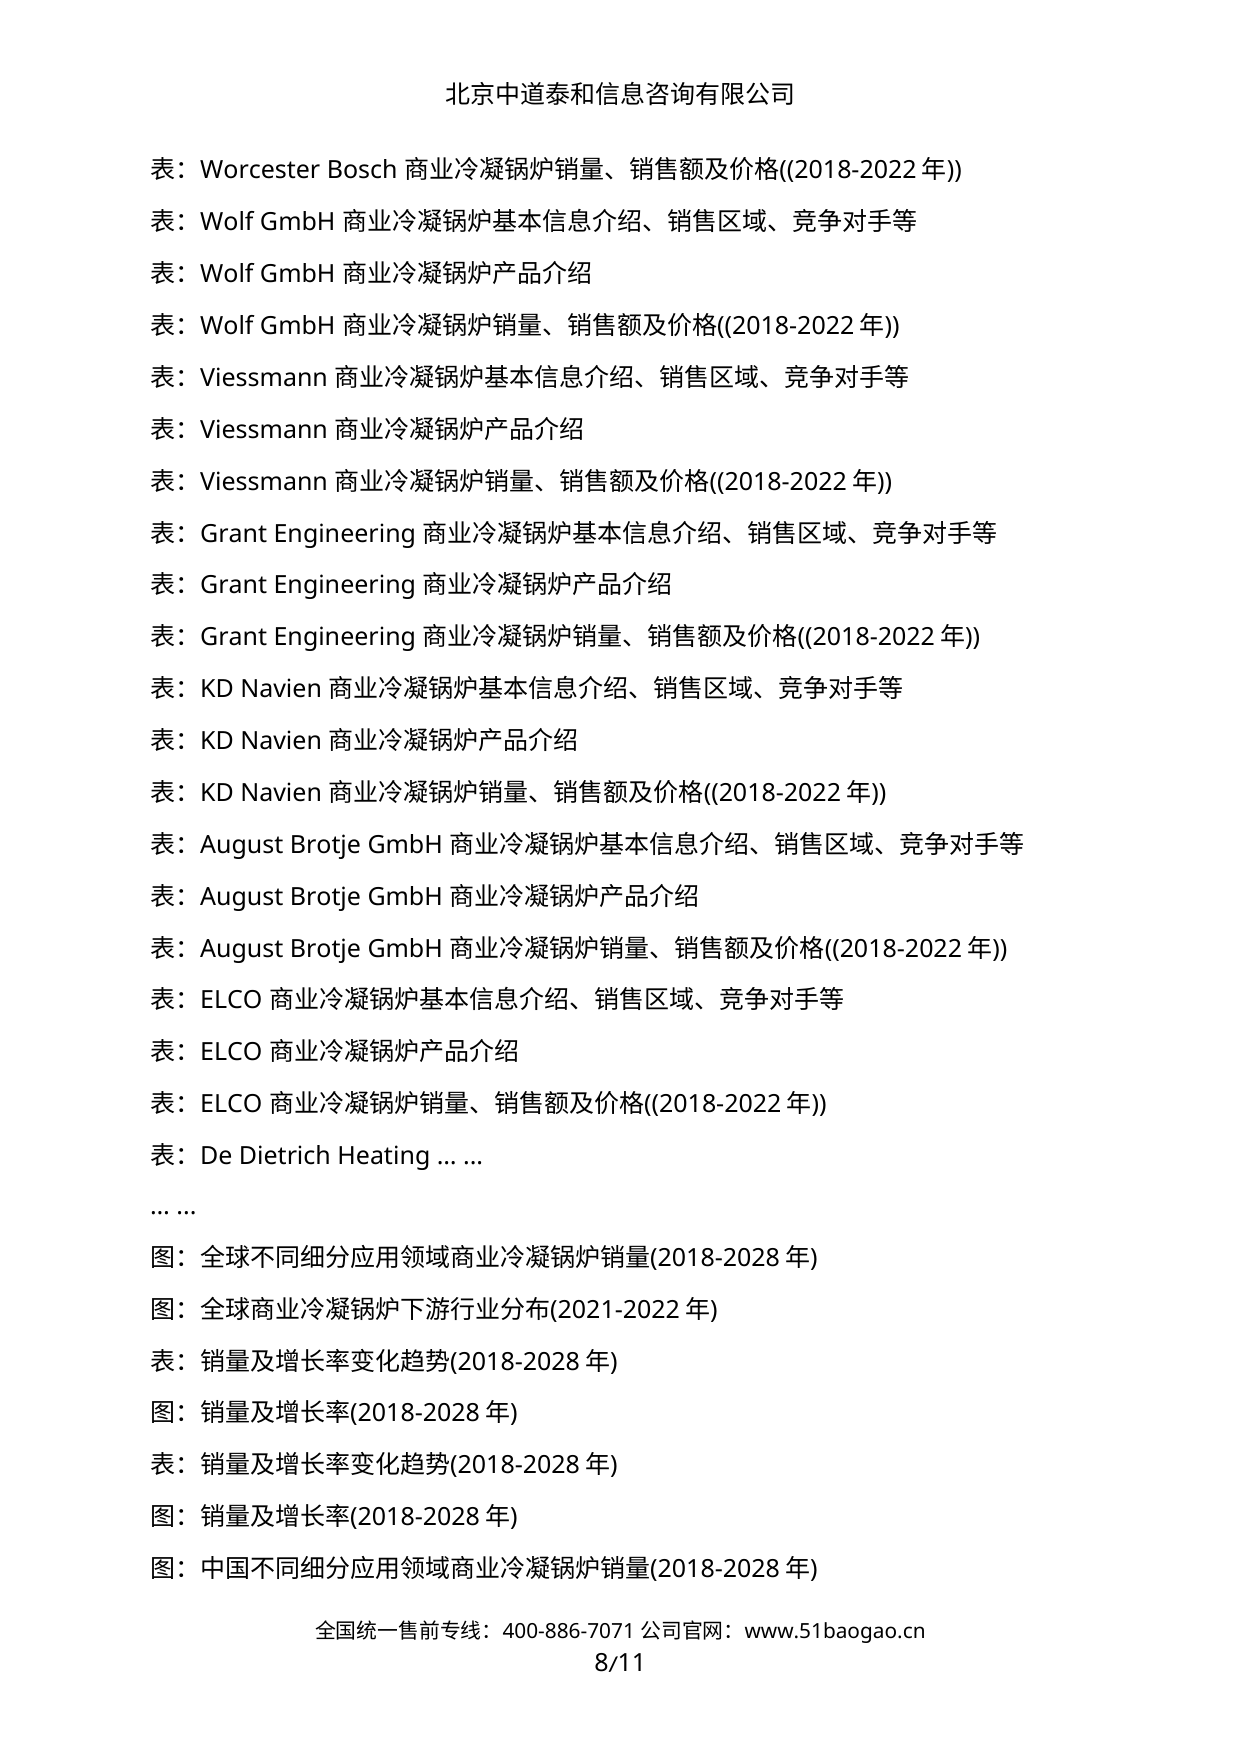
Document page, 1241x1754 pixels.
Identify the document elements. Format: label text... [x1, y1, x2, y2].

text 表：August Brotje GmbH 商业冷凝锅炉基本信息介绍、销售区域、竞争对手等 [150, 824, 1090, 861]
text 图：销量及增长率(2018-2028年) [150, 1393, 1090, 1429]
text 表：Grant Engineering 商业冷凝锅炉基本信息介绍、销售区域、竞争对手等 [150, 513, 1090, 549]
text 表：Viessmann 商业冷凝锅炉销量、销售额及价格((2018-2022年)) [150, 461, 1090, 497]
text 表：销量及增长率变化趋势(2018-2028年) [150, 1445, 1090, 1481]
text 表：Wolf GmbH 商业冷凝锅炉销量、销售额及价格((2018-2022年)) [150, 306, 1090, 342]
text 表：Viessmann 商业冷凝锅炉产品介绍 [150, 409, 1090, 446]
text 图：全球商业冷凝锅炉下游行业分布(2021-2022年) [150, 1289, 1090, 1325]
text 表：销量及增长率变化趋势(2018-2028年) [150, 1341, 1090, 1377]
text 表：ELCO 商业冷凝锅炉基本信息介绍、销售区域、竞争对手等 [150, 980, 1090, 1016]
text 图：全球不同细分应用领域商业冷凝锅炉销量(2018-2028年) [150, 1237, 1090, 1273]
text 表：Grant Engineering 商业冷凝锅炉产品介绍 [150, 565, 1090, 601]
text 表：Worcester Bosch 商业冷凝锅炉销量、销售额及价格((2018-2022年)) [150, 150, 1090, 186]
text 表：ELCO 商业冷凝锅炉产品介绍 [150, 1032, 1090, 1068]
text 表：De Dietrich Heating … ... [150, 1136, 1090, 1172]
text 表：ELCO 商业冷凝锅炉销量、销售额及价格((2018-2022年)) [150, 1084, 1090, 1120]
text 图：中国不同细分应用领域商业冷凝锅炉销量(2018-2028年) [150, 1548, 1090, 1585]
text 表：Viessmann 商业冷凝锅炉基本信息介绍、销售区域、竞争对手等 [150, 357, 1090, 394]
text … ... [150, 1187, 1090, 1222]
text 表：August Brotje GmbH 商业冷凝锅炉产品介绍 [150, 876, 1090, 912]
text 表：KD Navien 商业冷凝锅炉基本信息介绍、销售区域、竞争对手等 [150, 669, 1090, 705]
text 表：KD Navien 商业冷凝锅炉销量、销售额及价格((2018-2022年)) [150, 772, 1090, 809]
text 图：销量及增长率(2018-2028年) [150, 1497, 1090, 1533]
text 表：Grant Engineering 商业冷凝锅炉销量、销售额及价格((2018-2022年)) [150, 617, 1090, 653]
text 表：Wolf GmbH 商业冷凝锅炉产品介绍 [150, 254, 1090, 290]
text 表：August Brotje GmbH 商业冷凝锅炉销量、销售额及价格((2018-2022年)) [150, 928, 1090, 964]
text 表：Wolf GmbH 商业冷凝锅炉基本信息介绍、销售区域、竞争对手等 [150, 202, 1090, 238]
text 表：KD Navien 商业冷凝锅炉产品介绍 [150, 721, 1090, 757]
